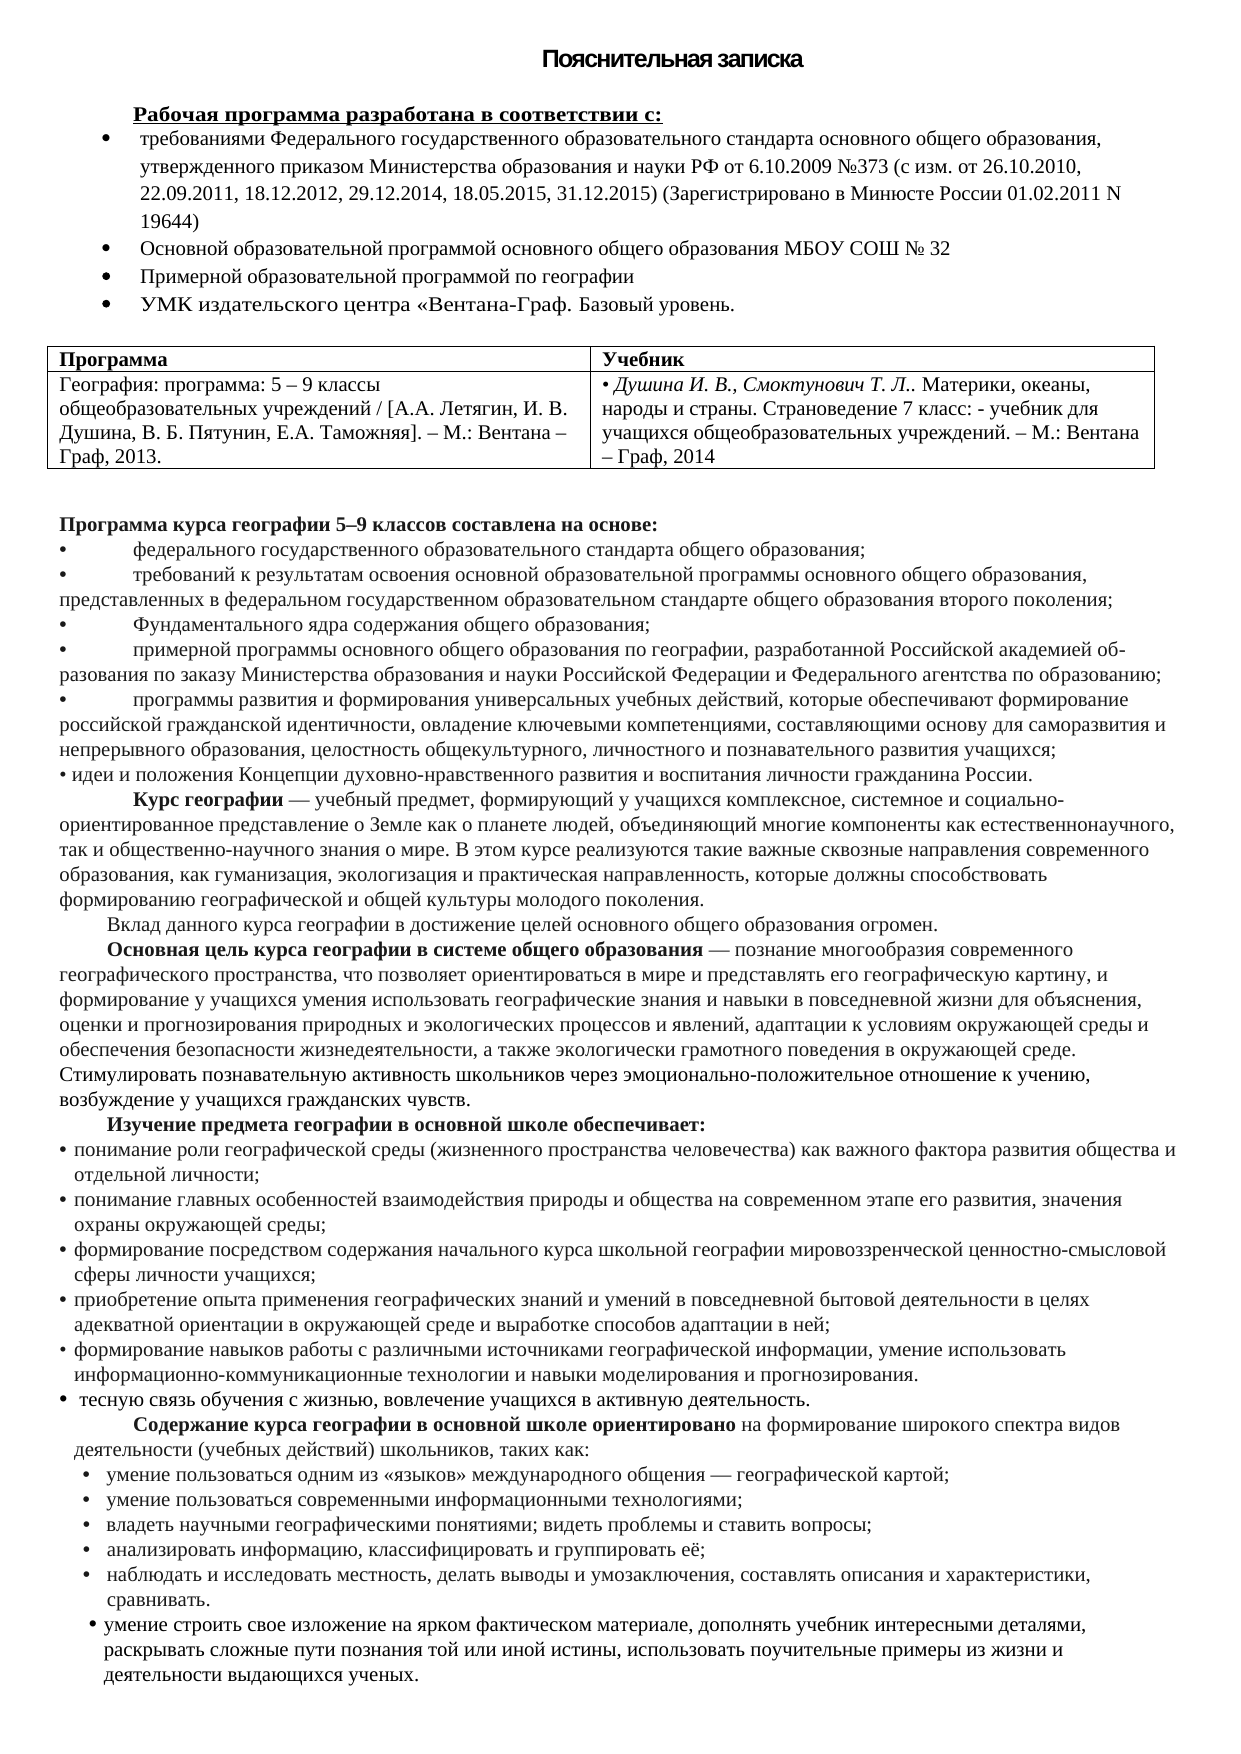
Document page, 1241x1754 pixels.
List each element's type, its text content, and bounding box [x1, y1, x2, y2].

text Пояснительная записка [166, 44, 1181, 73]
list Фундаментального ядра содержания общего образования; [59, 611, 1181, 636]
list федерального государственного образовательного стандарта общего образования; [59, 536, 1181, 561]
list умение пользоваться одним из «языков» международного общения — географической картой; [82, 1461, 1181, 1486]
list требований к результатам освоения основной образовательной программы основного общего образования, представленных в федеральном государственном образовательном стандарте общего образования второго поколения; [59, 561, 1181, 611]
list умение строить свое изложение на ярком фактическом материале, дополнять учебник интересными деталями, раскрывать сложные пути познания той или иной истины, использовать поучительные примеры из жизни и деятельности выдающихся ученых. [89, 1611, 1181, 1686]
table_cell География: программа: 5 – 9 классы общеобразовательных учреждений / [А.А. Летягин, И. В. Душина, В. Б. Пятунин, Е.А. Таможняя]. – М.: Вентана – Граф, 2013. [48, 372, 590, 468]
list владеть научными географическими понятиями; видеть проблемы и ставить вопросы; [83, 1511, 1181, 1536]
text Содержание курса географии в основной школе ориентировано на формирование широкого спектра видов деятельности (учебных действий) школьников, таких как: [74, 1411, 1181, 1461]
list анализировать информацию, классифицировать и группировать её; [83, 1536, 1181, 1561]
list понимание роли географической среды (жизненного пространства человечества) как важного фактора развития общества и отдельной личности; [59, 1136, 1181, 1186]
list формирование посредством содержания начального курса школьной географии мировоззренческой ценностно-смысловой сферы личности учащихся; [59, 1236, 1181, 1286]
list программы развития и формирования универсальных учебных действий, которые обеспечивают формирование российской гражданской идентичности, овладение ключевыми компетенциями, составляющими основу для саморазвития и непрерывного образования, целостность общекультурного, личностного и познавательного развития учащихся; [59, 686, 1181, 761]
text Основная цель курса географии в системе общего образования — познание многообразия современного географического пространства, что позволяет ориентироваться в мире и представлять его географическую картину, и формирование у учащихся умения использовать географические знания и навыки в повседневной жизни для объяснения, оценки и прогнозирования природных и экологических процессов и явлений, адаптации к условиям окружающей среды и обеспечения безопасности жизнедеятельности, а также экологически грамотного поведения в окружающей среде. Стимулировать познавательную активность школьников через эмоционально-положительное отношение к учению, возбуждение у учащихся гражданских чувств. [59, 936, 1181, 1111]
text Вклад данного курса географии в достижение целей основного общего образования огромен. [59, 911, 1181, 936]
list УМК издательского центра «Вентана-Граф. Базовый уровень. [102, 292, 1181, 316]
list приобретение опыта применения географических знаний и умений в повседневной бытовой деятельности в целях адекватной ориентации в окружающей среде и выработке способов адаптации в ней; [59, 1286, 1181, 1336]
list тесную связь обучения с жизнью, вовлечение учащихся в активную деятельность. [59, 1386, 1181, 1411]
table_cell • Душина И. В., Смоктунович Т. Л.. Материки, океаны, народы и страны. Страноведение 7 класс: - учебник для учащихся общеобразовательных учреждений. – М.: Вентана – Граф, 2014 [591, 372, 1154, 468]
list Основной образовательной программой основного общего образования МБОУ СОШ № 32 [102, 236, 1181, 260]
text • формирование навыков работы с различными источниками географической информации, умение использовать информационно-коммуникационные технологии и навыки моделирования и прогнозирования. [59, 1336, 1181, 1386]
text Рабочая программа разработана в соответствии с: [59, 102, 1181, 126]
text • идеи и положения Концепции духовно-нравственного развития и воспитания личности гражданина России. [59, 761, 1181, 786]
text Программа курса географии 5–9 классов составлена на основе: [59, 511, 1181, 536]
table_header Программа [48, 347, 590, 371]
text Изучение предмета географии в основной школе обеспечивает: [59, 1111, 1181, 1136]
list понимание главных особенностей взаимодействия природы и общества на современном этапе его развития, значения охраны окружающей среды; [59, 1186, 1181, 1236]
list примерной программы основного общего образования по географии, разработанной Российской академией образования по заказу Министерства образования и науки Российской Федерации и Федерального агентства по образованию; [59, 636, 1181, 686]
list требованиями Федерального государственного образовательного стандарта основного общего образования, утвержденного приказом Министерства образования и науки РФ от 6.10.2009 №373 (с изм. от 26.10.2010, 22.09.2011, 18.12.2012, 29.12.2014, 18.05.2015, 31.12.2015) (Зарегистрировано в Минюсте России 01.02.2011 N 19644) [102, 126, 1181, 233]
list Примерной образовательной программой по географии [102, 264, 1181, 288]
list умение пользоваться современными информационными технологиями; [82, 1486, 1181, 1511]
text Курс географии — учебный предмет, формирующий у учащихся комплексное, системное и социально-ориентированное представление о Земле как о планете людей, объединяющий многие компоненты как естественнонаучного, так и общественно-научного знания о мире. В этом курсе реализуются такие важные сквозные направления современного образования, как гуманизация, экологизация и практическая направленность, которые должны способствовать формированию географической и общей культуры молодого поколения. [59, 786, 1181, 911]
table_header Учебник [591, 347, 1154, 371]
list наблюдать и исследовать местность, делать выводы и умозаключения, составлять описания и характеристики, сравнивать. [83, 1561, 1181, 1611]
